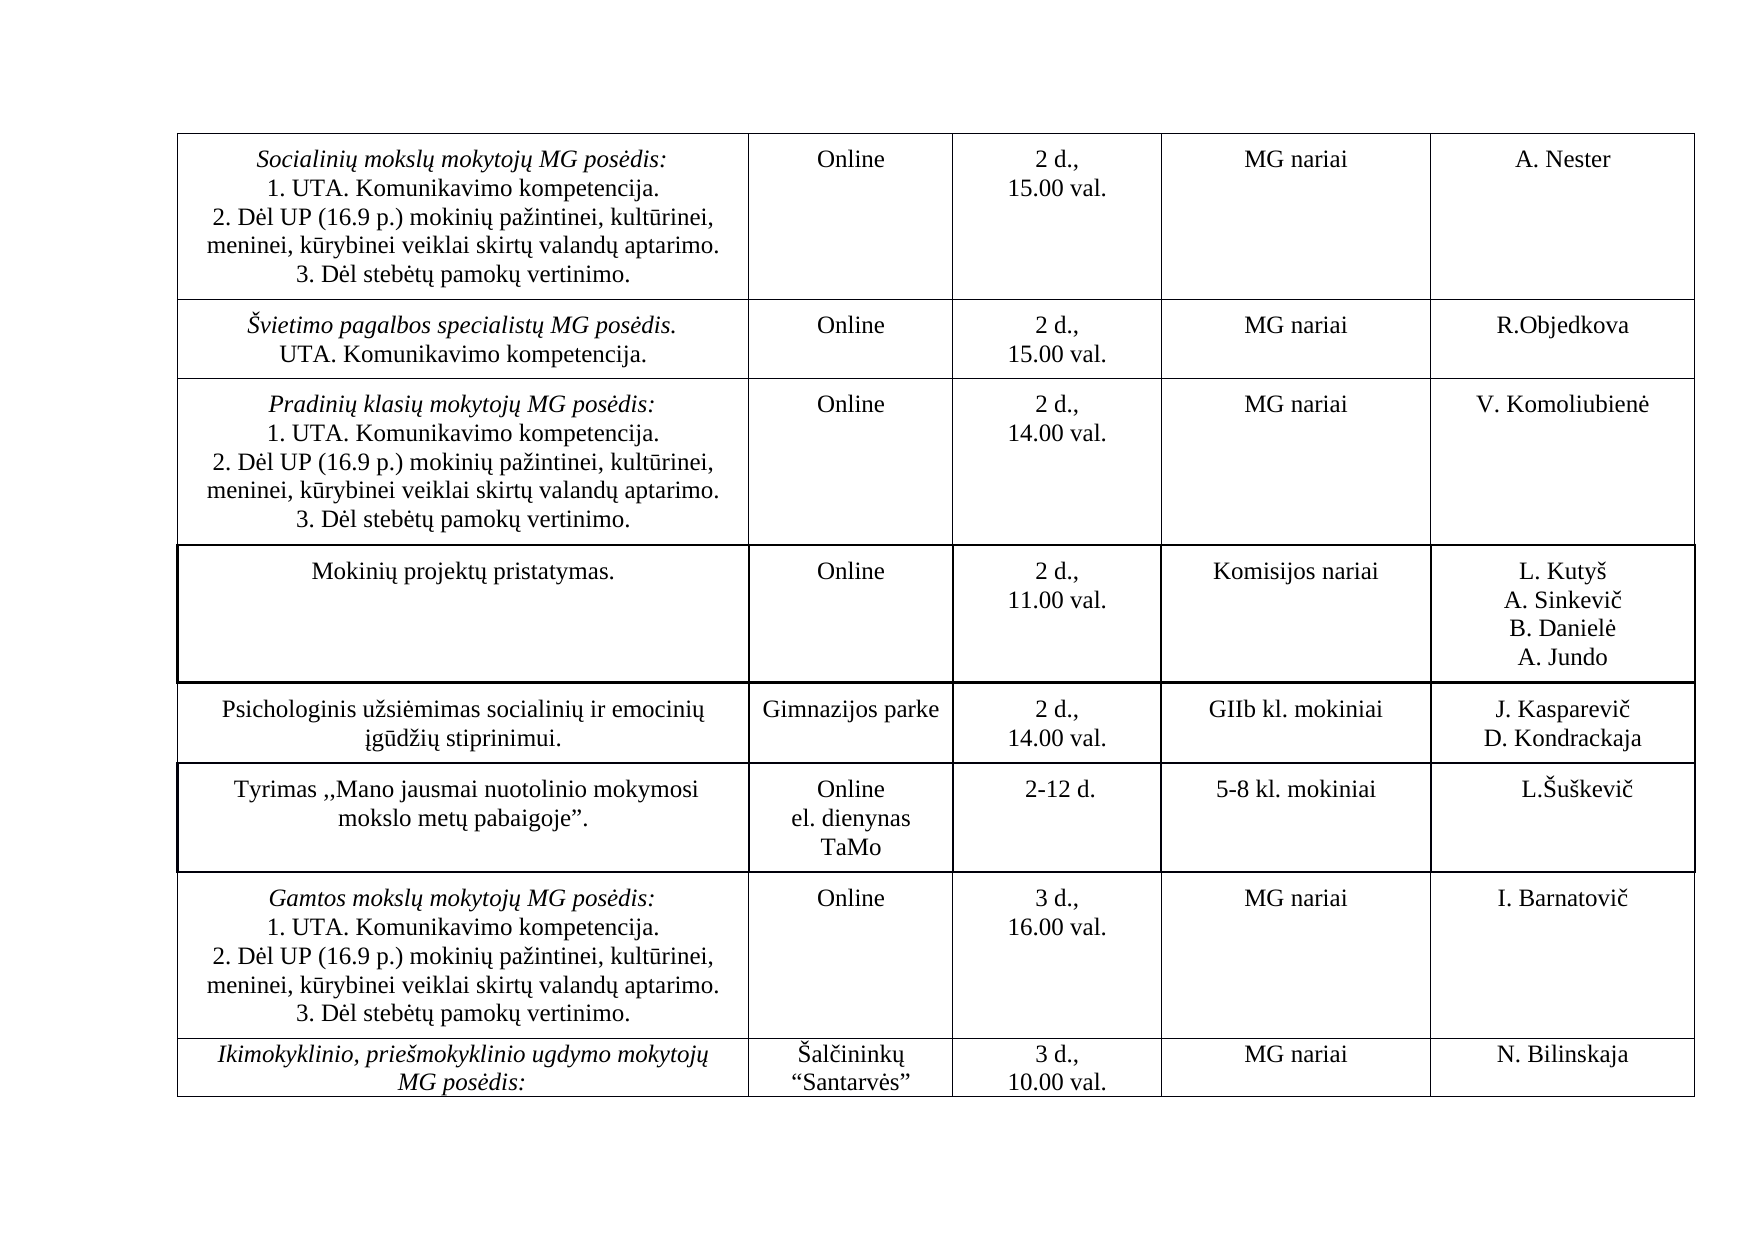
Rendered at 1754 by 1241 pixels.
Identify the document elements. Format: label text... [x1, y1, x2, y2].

table_cell Gimnazijos parke [750, 684, 952, 762]
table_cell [749, 1039, 952, 1096]
table_cell Pradinių klasių mokytojų MG posėdis: 1. UTA. Komunikavimo kompetencija. 2. Dėl UP (16.9 p.) mokinių pažintinei, kultūrinei, meninei, kūrybinei veiklai skirtų valandų aptarimo. 3. Dėl stebėtų pamokų vertinimo. [178, 379, 748, 543]
table_cell MG nariai [1162, 134, 1430, 298]
table_cell Tyrimas ,,Mano jausmai nuotolinio mokymosi mokslo metų pabaigoje”. [179, 764, 748, 871]
table_cell N. Bilinskaja [1431, 1039, 1694, 1096]
table_cell Online [749, 134, 952, 298]
table_cell Švietimo pagalbos specialistų MG posėdis. UTA. Komunikavimo kompetencija. [178, 300, 748, 378]
table_cell Online [749, 873, 952, 1038]
table_cell MG nariai [1162, 1039, 1430, 1096]
table_cell Online [749, 379, 952, 543]
table_cell 2 d., 11.00 val. [954, 546, 1160, 681]
table_cell I. Barnatovič [1431, 873, 1694, 1038]
table_cell 2-12 d. [954, 764, 1160, 871]
table_cell Psichologinis užsiėmimas socialinių ir emocinių įgūdžių stiprinimui. [178, 684, 748, 762]
table_cell Gamtos mokslų mokytojų MG posėdis: 1. UTA. Komunikavimo kompetencija. 2. Dėl UP (16.9 p.) mokinių pažintinei, kultūrinei, meninei, kūrybinei veiklai skirtų valandų aptarimo. 3. Dėl stebėtų pamokų vertinimo. [178, 873, 748, 1038]
table_cell Mokinių projektų pristatymas. [179, 546, 748, 681]
table_cell L.Šuškevič [1432, 764, 1694, 871]
table_cell MG nariai [1162, 873, 1430, 1038]
table_cell MG nariai [1162, 300, 1430, 378]
table_cell 5-8 kl. mokiniai [1162, 764, 1430, 871]
table_cell 2 d., 14.00 val. [954, 684, 1160, 762]
table_cell L. Kutyš A. Sinkevič B. Danielė A. Jundo [1432, 546, 1694, 681]
table_cell Online [750, 546, 952, 681]
table_cell Online [749, 300, 952, 378]
table_cell GIIb kl. mokiniai [1162, 684, 1430, 762]
table_cell J. Kasparevič D. Kondrackaja [1432, 684, 1694, 762]
table_cell 3 d., 10.00 val. [953, 1039, 1161, 1096]
table_cell Socialinių mokslų mokytojų MG posėdis: 1. UTA. Komunikavimo kompetencija. 2. Dėl UP (16.9 p.) mokinių pažintinei, kultūrinei, meninei, kūrybinei veiklai skirtų valandų aptarimo. 3. Dėl stebėtų pamokų vertinimo. [178, 134, 748, 298]
table_cell 2 d., 15.00 val. [953, 134, 1161, 298]
table_cell V. Komoliubienė [1431, 379, 1694, 543]
table_cell 2 d., 15.00 val. [953, 300, 1161, 378]
table_cell Komisijos nariai [1162, 546, 1430, 681]
table_cell R.Objedkova [1431, 300, 1694, 378]
table_cell A. Nester [1431, 134, 1694, 298]
table_cell 3 d., 16.00 val. [953, 873, 1161, 1038]
table_cell 2 d., 14.00 val. [953, 379, 1161, 543]
table_cell Online el. dienynas TaMo [750, 764, 952, 871]
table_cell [178, 1039, 748, 1096]
table_cell MG nariai [1162, 379, 1430, 543]
